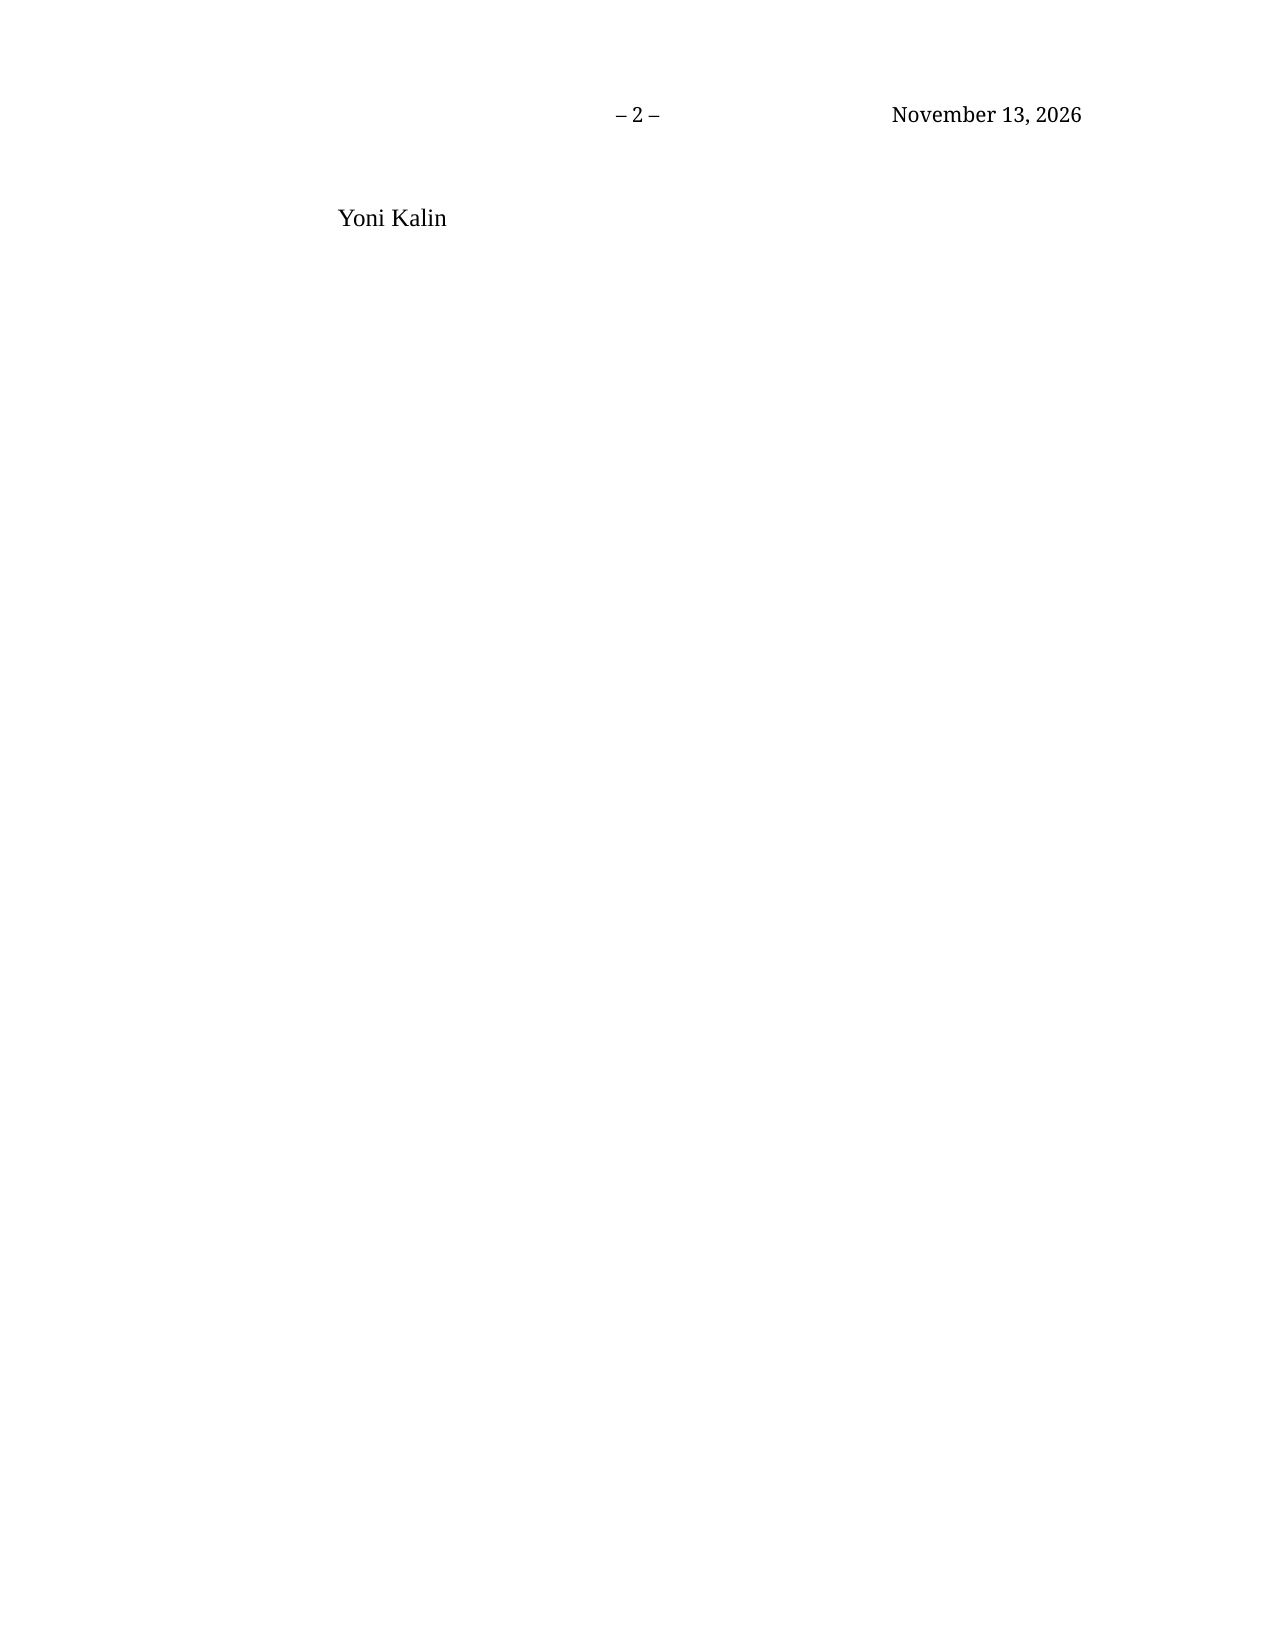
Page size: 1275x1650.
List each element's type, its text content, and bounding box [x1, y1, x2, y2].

text Yoni Kalin [262, 203, 1087, 232]
